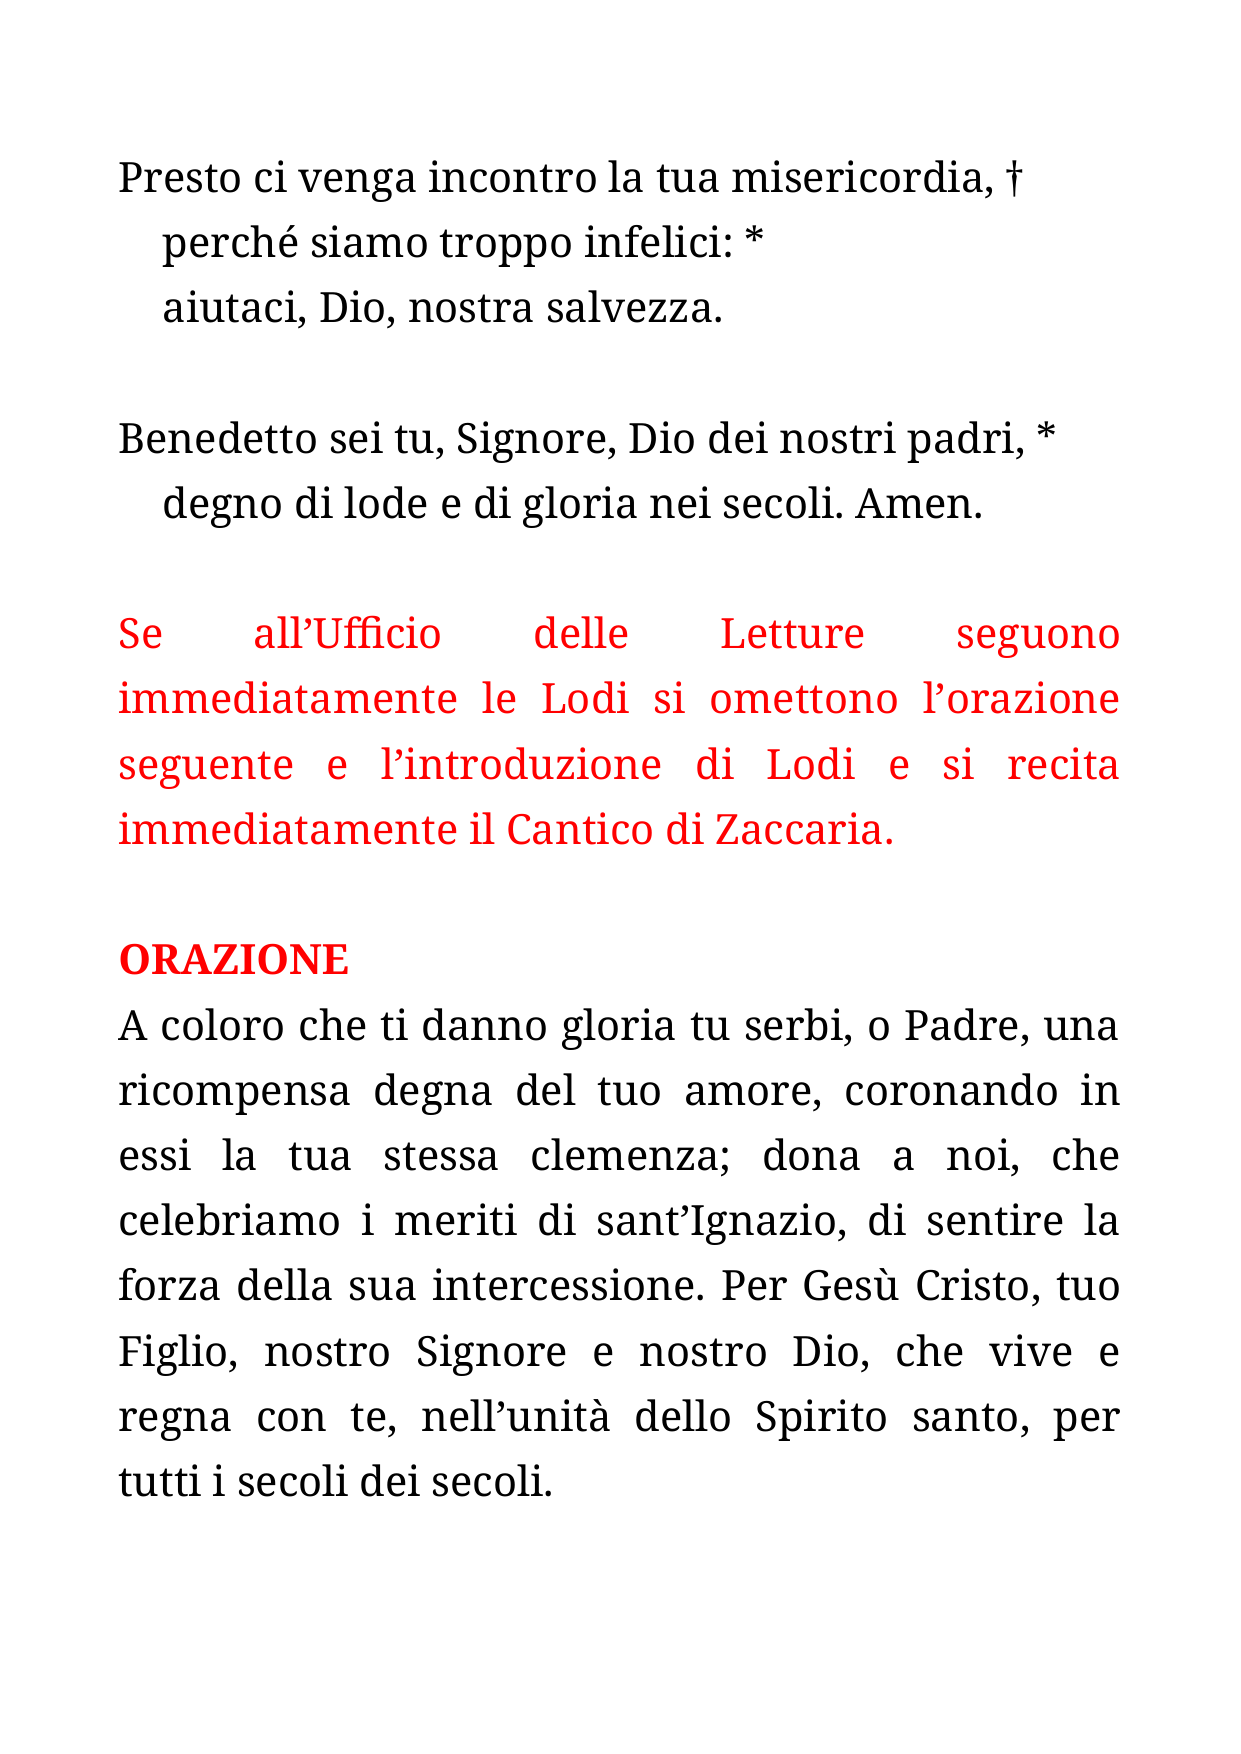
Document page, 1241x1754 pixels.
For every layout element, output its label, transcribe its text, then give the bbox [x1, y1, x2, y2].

text ORAZIONE [118, 930, 1122, 987]
text perché siamo troppo infelici: * [118, 213, 1122, 269]
text Benedetto sei tu, Signore, Dio dei nostri padri, * [118, 408, 1122, 465]
text Se all’Ufficio delle Letture seguono immediatamente le Lodi si omettono l’orazione seguente e l’introduzione di Lodi e si recita immediatamente il Cantico di Zaccaria. [118, 604, 1122, 856]
text aiutaci, Dio, nostra salvezza. [118, 278, 1122, 335]
text degno di lode e di gloria nei secoli. Amen. [118, 474, 1122, 530]
text A coloro che ti danno gloria tu serbi, o Padre, una ricompensa degna del tuo amore, coronando in essi la tua stessa clemenza; dona a noi, che celebriamo i meriti di sant’Ignazio, di sentire la forza della sua intercessione. Per Gesù Cristo, tuo Figlio, nostro Signore e nostro Dio, che vive e regna con te, nell’unità dello Spirito santo, per tutti i secoli dei secoli. [118, 995, 1122, 1508]
text Presto ci venga incontro la tua misericordia, † [118, 148, 1122, 204]
